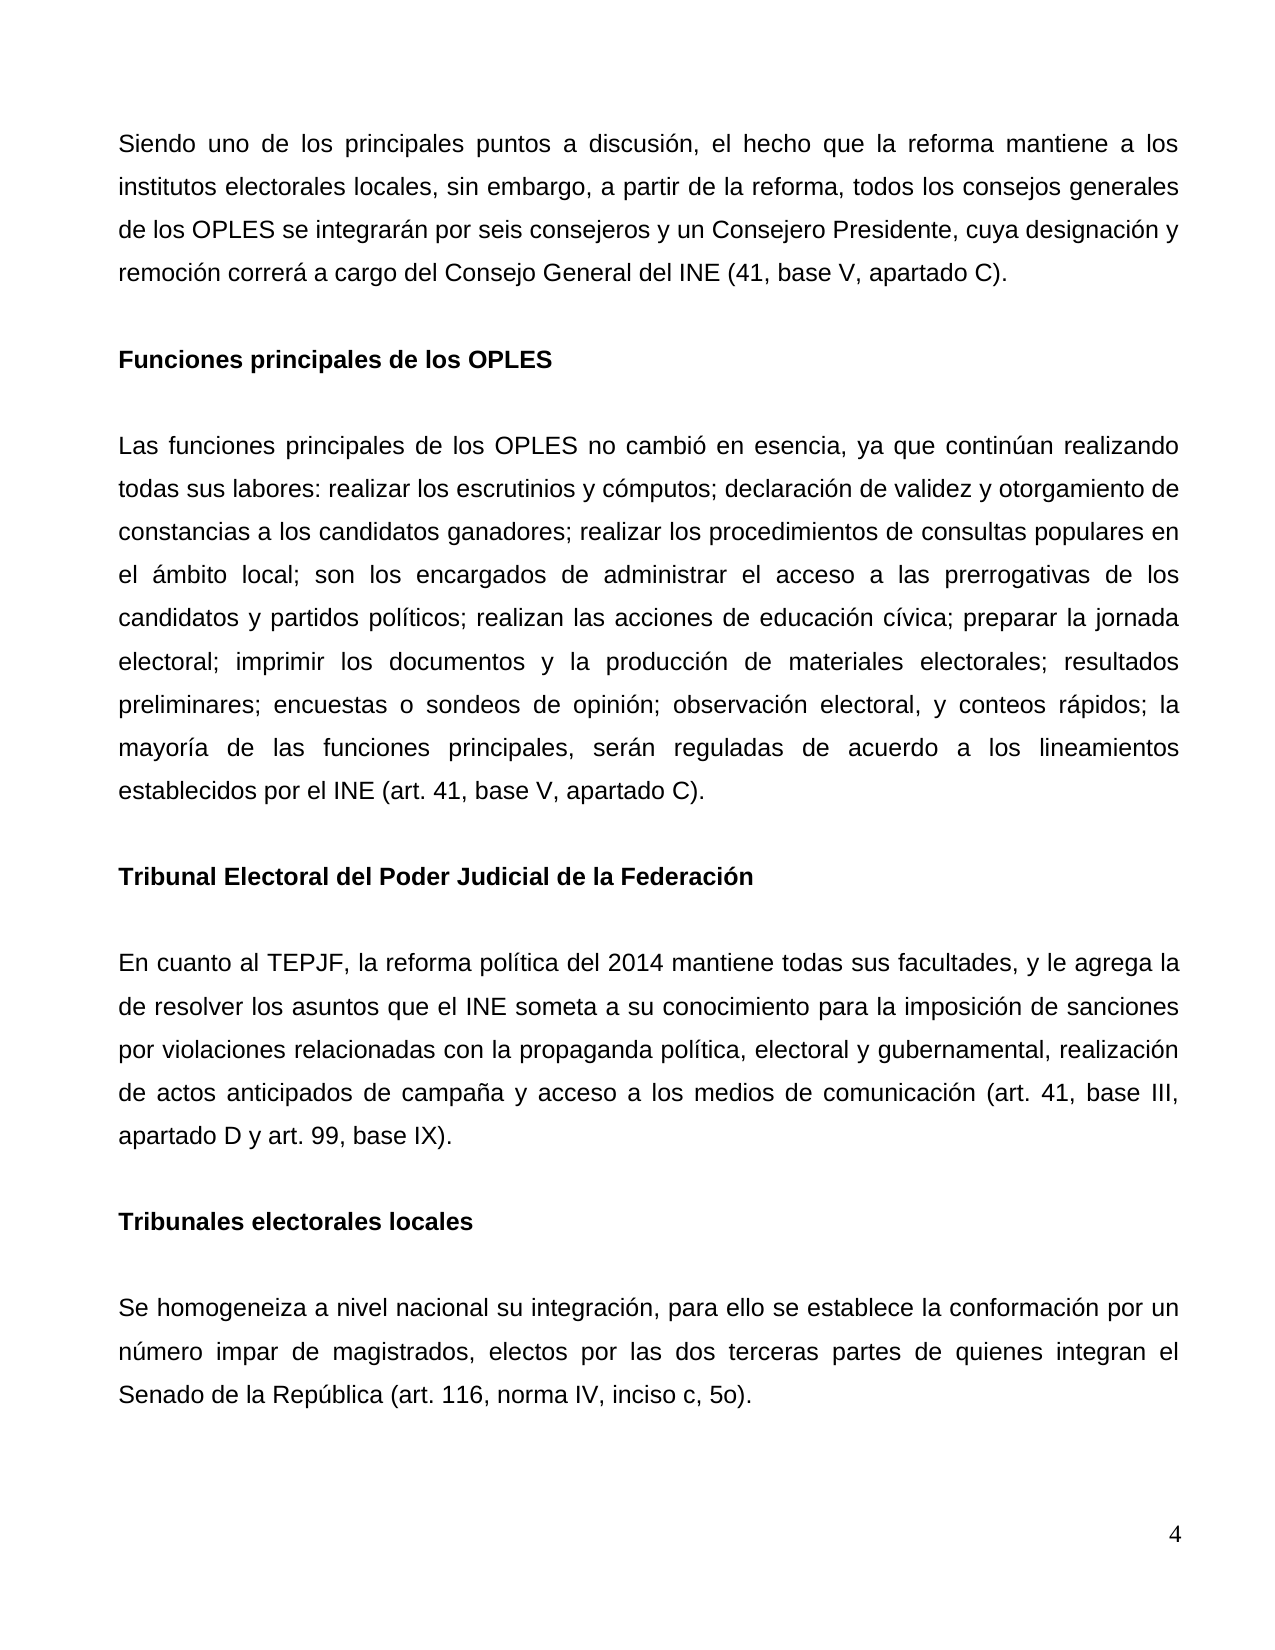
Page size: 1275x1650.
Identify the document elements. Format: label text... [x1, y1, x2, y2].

text Se homogeneiza a nivel nacional su integración, para ello se establece la conformación por un número impar de magistrados, electos por las dos terceras partes de quienes integran el Senado de la República (art. 116, norma IV, inciso c, 5o). [118, 1293, 1181, 1408]
text En cuanto al TEPJF, la reforma política del 2014 mantiene todas sus facultades, y le agrega la de resolver los asuntos que el INE someta a su conocimiento para la imposición de sanciones por violaciones relacionadas con la propaganda política, electoral y gubernamental, realización de actos anticipados de campaña y acceso a los medios de comunicación (art. 41, base III, apartado D y art. 99, base IX). [118, 948, 1181, 1150]
text Funciones principales de los OPLES [118, 345, 1181, 373]
text Siendo uno de los principales puntos a discusión, el hecho que la reforma mantiene a los institutos electorales locales, sin embargo, a partir de la reforma, todos los consejos generales de los OPLES se integrarán por seis consejeros y un Consejero Presidente, cuya designación y remoción correrá a cargo del Consejo General del INE (41, base V, apartado C). [118, 129, 1181, 287]
text Las funciones principales de los OPLES no cambió en esencia, ya que continúan realizando todas sus labores: realizar los escrutinios y cómputos; declaración de validez y otorgamiento de constancias a los candidatos ganadores; realizar los procedimientos de consultas populares en el ámbito local; son los encargados de administrar el acceso a las prerrogativas de los candidatos y partidos políticos; realizan las acciones de educación cívica; preparar la jornada electoral; imprimir los documentos y la producción de materiales electorales; resultados preliminares; encuestas o sondeos de opinión; observación electoral, y conteos rápidos; la mayoría de las funciones principales, serán reguladas de acuerdo a los lineamientos establecidos por el INE (art. 41, base V, apartado C). [118, 431, 1181, 805]
text Tribunales electorales locales [118, 1207, 1181, 1236]
text Tribunal Electoral del Poder Judicial de la Federación [118, 862, 1181, 891]
